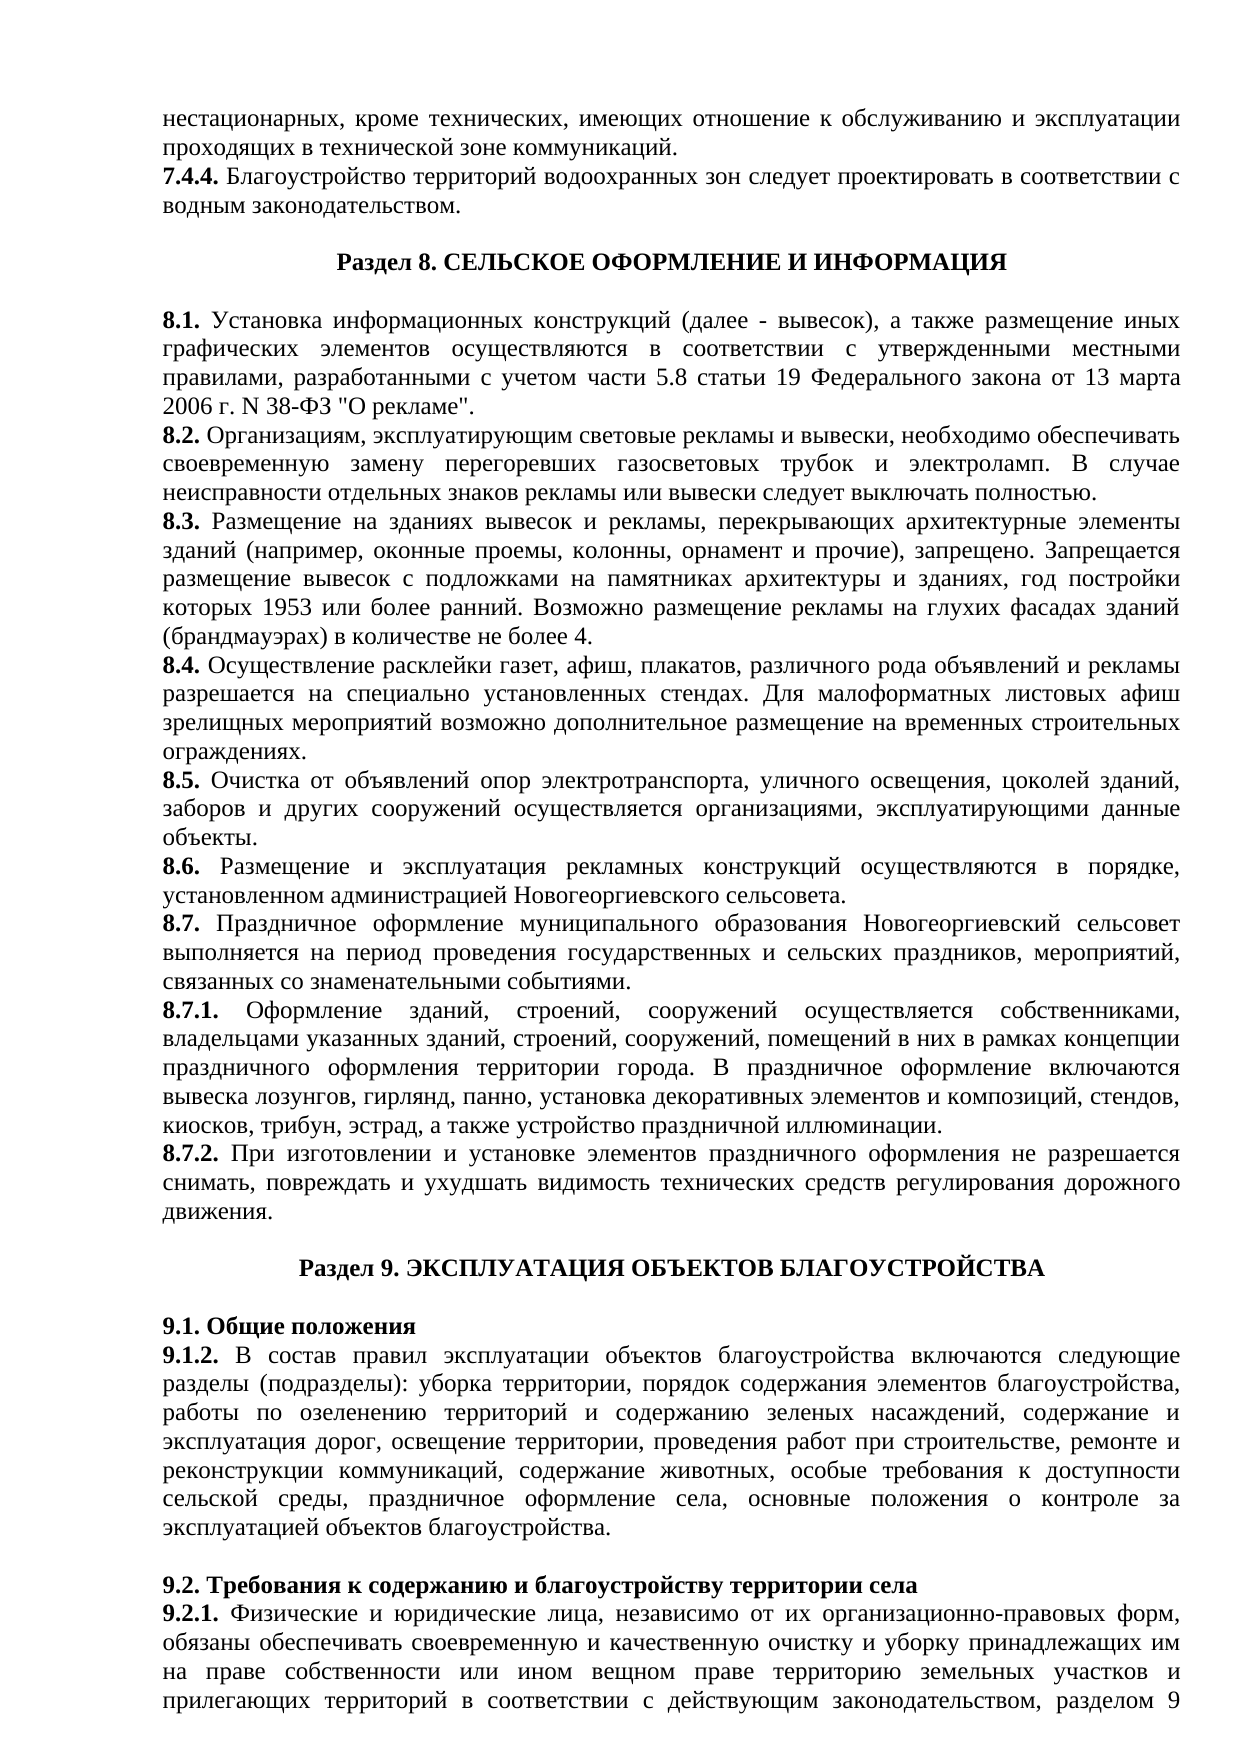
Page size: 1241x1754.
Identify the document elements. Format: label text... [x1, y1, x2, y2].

text 9.1.2. В состав правил эксплуатации объектов благоустройства включаются следующие разделы (подразделы): уборка территории, порядок содержания элементов благоустройства, работы по озеленению территорий и содержанию зеленых насаждений, содержание и эксплуатация дорог, освещение территории, проведения работ при строительстве, ремонте и реконструкции коммуникаций, содержание животных, особые требования к доступности сельской среды, праздничное оформление села, основные положения о контроле за эксплуатацией объектов благоустройства. [162, 1340, 1181, 1541]
text 8.4. Осуществление расклейки газет, афиш, плакатов, различного рода объявлений и рекламы разрешается на специально установленных стендах. Для малоформатных листовых афиш зрелищных мероприятий возможно дополнительное размещение на временных строительных ограждениях. [162, 650, 1181, 765]
text 9.2. Требования к содержанию и благоустройству территории села [162, 1570, 1181, 1598]
text 8.7.2. При изготовлении и установке элементов праздничного оформления не разрешается снимать, повреждать и ухудшать видимость технических средств регулирования дорожного движения. [162, 1138, 1181, 1225]
text Раздел 9. ЭКСПЛУАТАЦИЯ ОБЪЕКТОВ БЛАГОУСТРОЙСТВА [162, 1253, 1181, 1282]
text 8.1. Установка информационных конструкций (далее - вывесок), а также размещение иных графических элементов осуществляются в соответствии с утвержденными местными правилами, разработанными с учетом части 5.8 статьи 19 Федерального закона от 13 марта 2006 г. N 38-ФЗ "О рекламе". [162, 305, 1181, 420]
text 7.4.4. Благоустройство территорий водоохранных зон следует проектировать в соответствии с водным законодательством. [162, 161, 1181, 218]
text 8.3. Размещение на зданиях вывесок и рекламы, перекрывающих архитектурные элементы зданий (например, оконные проемы, колонны, орнамент и прочие), запрещено. Запрещается размещение вывесок с подложками на памятниках архитектуры и зданиях, год постройки которых 1953 или более ранний. Возможно размещение рекламы на глухих фасадах зданий (брандмауэрах) в количестве не более 4. [162, 506, 1181, 650]
text 8.5. Очистка от объявлений опор электротранспорта, уличного освещения, цоколей зданий, заборов и других сооружений осуществляется организациями, эксплуатирующими данные объекты. [162, 765, 1181, 851]
text Раздел 8. СЕЛЬСКОЕ ОФОРМЛЕНИЕ И ИНФОРМАЦИЯ [162, 247, 1181, 276]
text 9.1. Общие положения [162, 1311, 1181, 1340]
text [162, 1598, 1181, 1713]
text 8.7. Праздничное оформление муниципального образования Новогеоргиевский сельсовет выполняется на период проведения государственных и сельских праздников, мероприятий, связанных со знаменательными событиями. [162, 908, 1181, 995]
text 8.6. Размещение и эксплуатация рекламных конструкций осуществляются в порядке, установленном администрацией Новогеоргиевского сельсовета. [162, 851, 1181, 908]
text 8.2. Организациям, эксплуатирующим световые рекламы и вывески, необходимо обеспечивать своевременную замену перегоревших газосветовых трубок и электроламп. В случае неисправности отдельных знаков рекламы или вывески следует выключать полностью. [162, 420, 1181, 506]
text 8.7.1. Оформление зданий, строений, сооружений осуществляется собственниками, владельцами указанных зданий, строений, сооружений, помещений в них в рамках концепции праздничного оформления территории города. В праздничное оформление включаются вывеска лозунгов, гирлянд, панно, установка декоративных элементов и композиций, стендов, киосков, трибун, эстрад, а также устройство праздничной иллюминации. [162, 995, 1181, 1138]
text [162, 103, 1181, 161]
